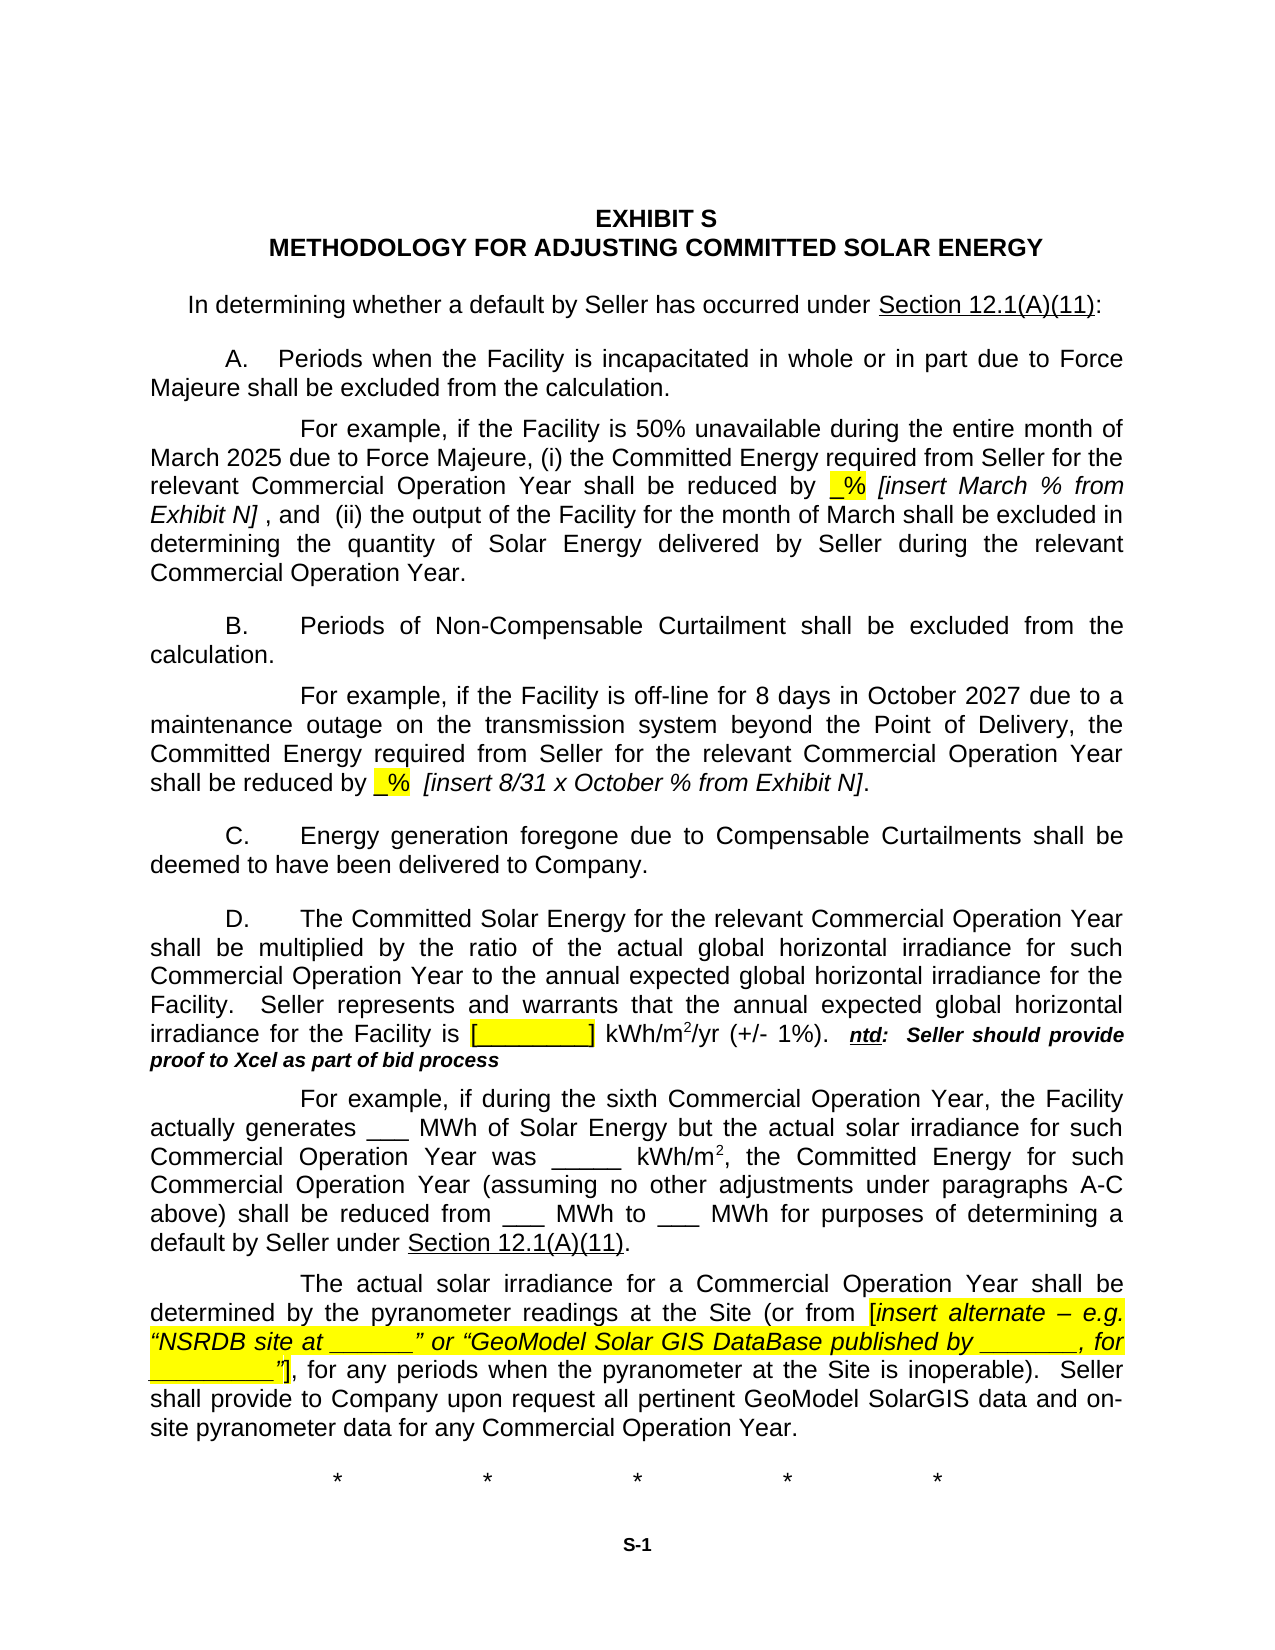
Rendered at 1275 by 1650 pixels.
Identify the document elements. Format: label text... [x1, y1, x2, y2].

text * * * * * [150, 1466, 1125, 1495]
text For example, if the Facility is off-line for 8 days in October 2027 due to a maintenance outage on the transmission system beyond the Point of Delivery, the Committed Energy required from Seller for the relevant Commercial Operation Year shall be reduced by _% [insert 8/31 x October % from Exhibit N]. [150, 681, 1125, 796]
text B. Periods of Non-Compensable Curtailment shall be excluded from the calculation. [150, 611, 1125, 669]
text C. Energy generation foregone due to Compensable Curtailments shall be deemed to have been delivered to Company. [150, 821, 1125, 879]
text D. The Committed Solar Energy for the relevant Commercial Operation Year shall be multiplied by the ratio of the actual global horizontal irradiance for such Commercial Operation Year to the annual expected global horizontal irradiance for the Facility. Seller represents and warrants that the annual expected global horizontal irradiance for the Facility is [________] kWh/m2/yr (+/- 1%). ntd: Seller should provide proof to Xcel as part of bid process [150, 904, 1125, 1071]
text The actual solar irradiance for a Commercial Operation Year shall be determined by the pyranometer readings at the Site (or from [insert alternate – e.g. “NSRDB site at ______” or “GeoModel Solar GIS DataBase published by _______, for _________”], for any periods when the pyranometer at the Site is inoperable). Seller shall provide to Company upon request all pertinent GeoModel SolarGIS data and on-site pyranometer data for any Commercial Operation Year. [150, 1269, 1125, 1326]
text In determining whether a default by Seller has occurred under Section 12.1(A)(11): [150, 290, 1125, 319]
text EXHIBIT S [187, 204, 1125, 232]
text The actual solar irradiance for a Commercial Operation Year shall be determined by the pyranometer readings at the Site (or from [insert alternate – e.g. “NSRDB site at ______” or “GeoModel Solar GIS DataBase published by _______, for _________”], for any periods when the pyranometer at the Site is inoperable). Seller shall provide to Company upon request all pertinent GeoModel SolarGIS data and on-site pyranometer data for any Commercial Operation Year. [150, 1355, 1125, 1441]
text METHODOLOGY FOR ADJUSTING COMMITTED SOLAR ENERGY [187, 232, 1125, 261]
text For example, if during the sixth Commercial Operation Year, the Facility actually generates ___ MWh of Solar Energy but the actual solar irradiance for such Commercial Operation Year was _____ kWh/m2, the Committed Energy for such Commercial Operation Year (assuming no other adjustments under paragraphs A-C above) shall be reduced from ___ MWh to ___ MWh for purposes of determining a default by Seller under Section 12.1(A)(11). [150, 1084, 1125, 1256]
text A. Periods when the Facility is incapacitated in whole or in part due to Force Majeure shall be excluded from the calculation. [150, 344, 1125, 401]
text For example, if the Facility is 50% unavailable during the entire month of March 2025 due to Force Majeure, (i) the Committed Energy required from Seller for the relevant Commercial Operation Year shall be reduced by _% [insert March % from Exhibit N] , and (ii) the output of the Facility for the month of March shall be excluded in determining the quantity of Solar Energy delivered by Seller during the relevant Commercial Operation Year. [150, 414, 1125, 586]
